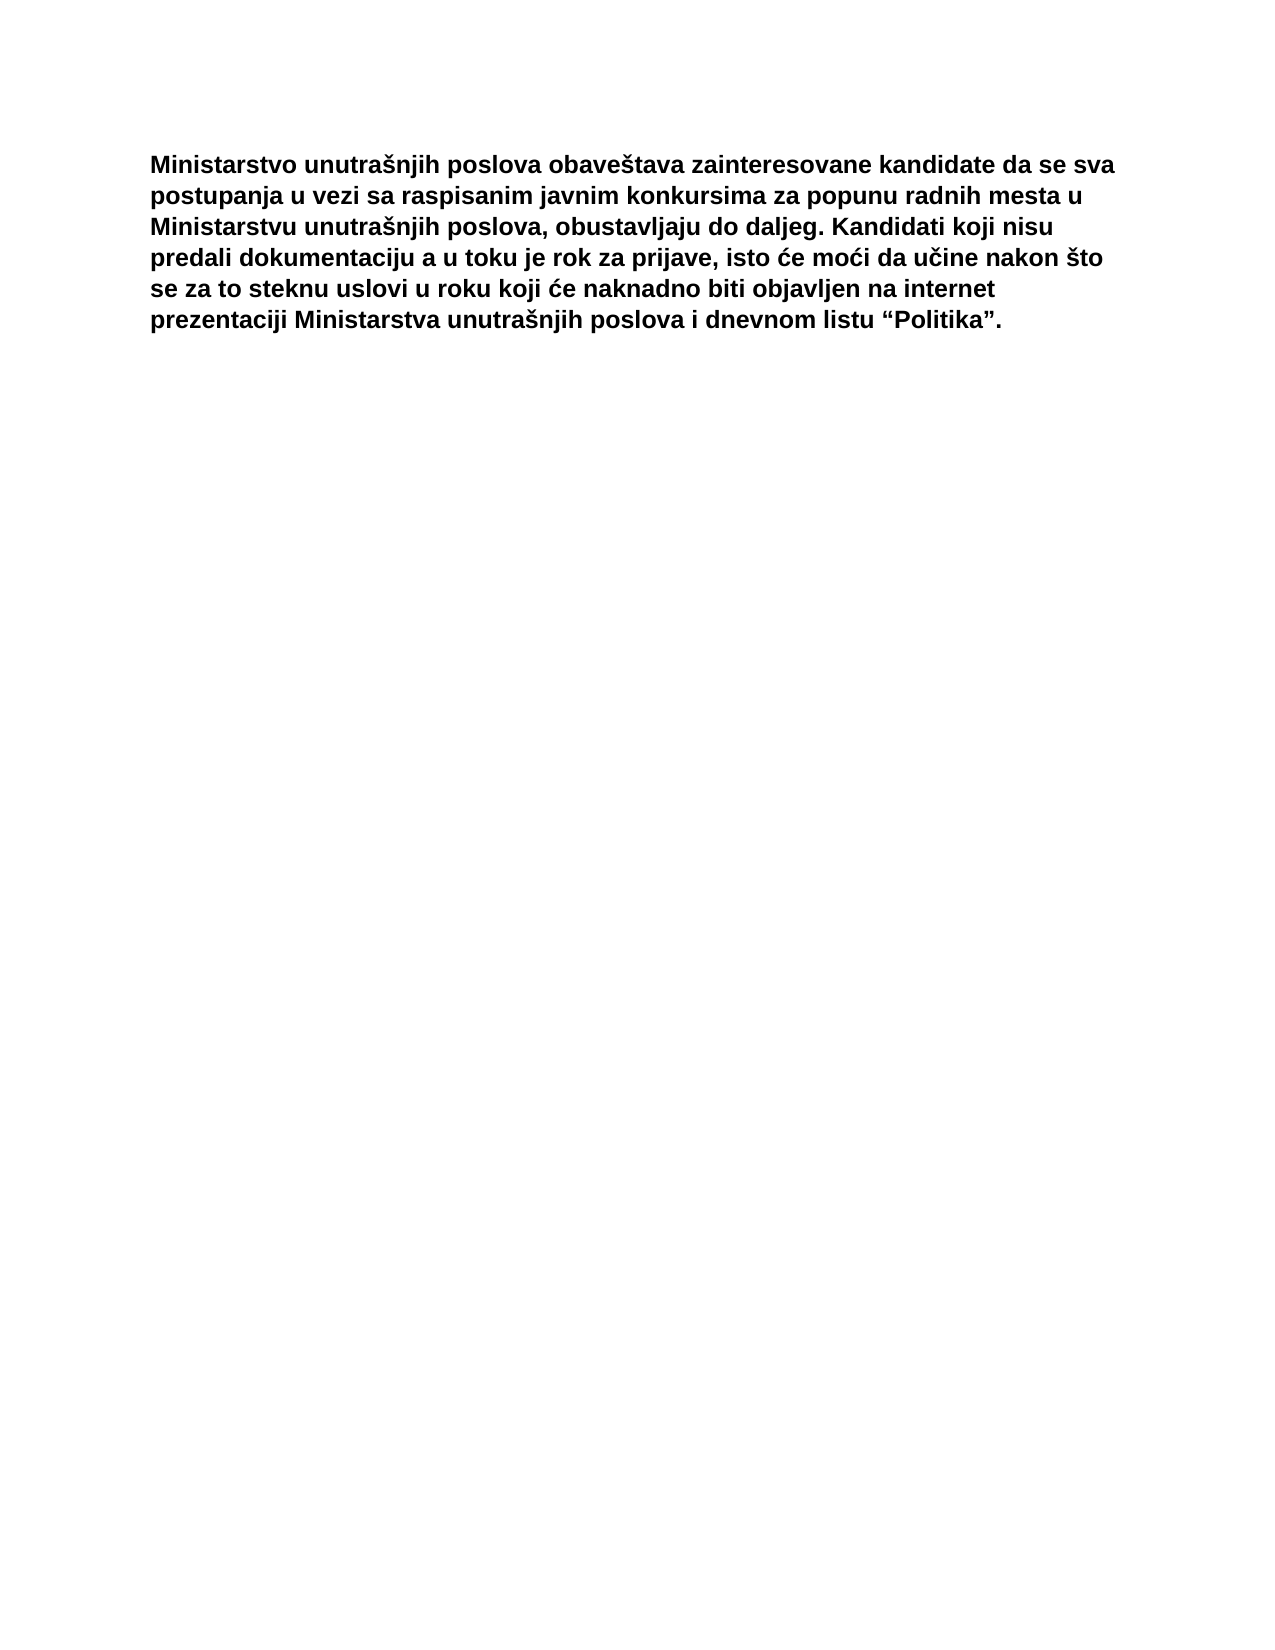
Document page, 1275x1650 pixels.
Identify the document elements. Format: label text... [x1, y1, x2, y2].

text Ministarstvo unutrašnjih poslova obaveštava zainteresovane kandidate da se sva postupanja u vezi sa raspisanim javnim konkursima za popunu radnih mesta u Ministarstvu unutrašnjih poslova, obustavlјaju do dalјeg. Kandidati koji nisu predali dokumentaciju a u toku je rok za prijave, isto će moći da učine nakon što se za to steknu uslovi u roku koji će naknadno biti objavlјen na internet prezentaciji Ministarstva unutrašnjih poslova i dnevnom listu “Politika”. [150, 150, 1125, 334]
